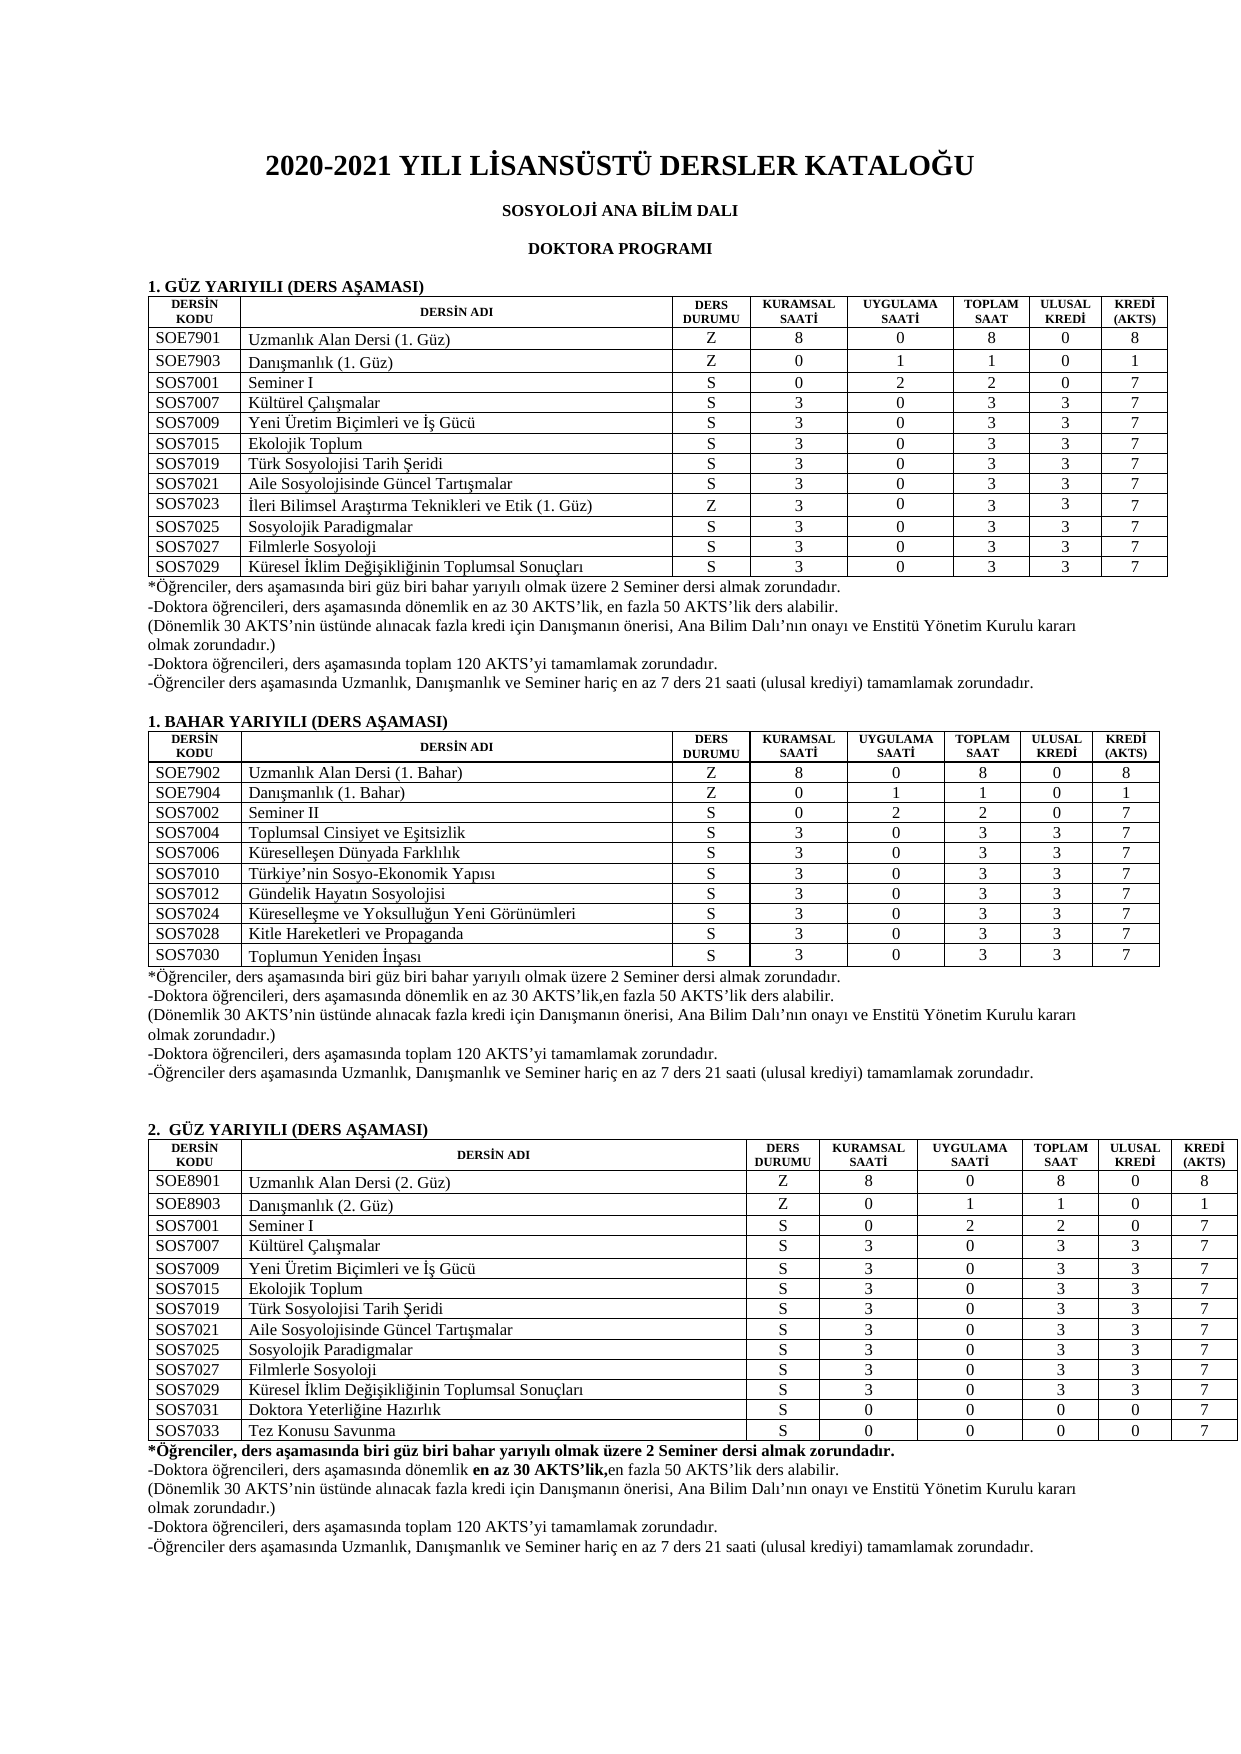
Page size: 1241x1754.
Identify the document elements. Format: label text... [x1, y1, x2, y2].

table_cell 7 [1172, 1319, 1237, 1338]
table_cell SOS7019 [149, 1299, 241, 1318]
table_cell 0 [1021, 803, 1092, 822]
table_cell S [673, 904, 749, 923]
table_cell 3 [751, 884, 847, 903]
table_cell 2 [848, 373, 953, 392]
table_cell S [673, 884, 749, 903]
table_cell 3 [1030, 454, 1101, 473]
table_cell 3 [954, 434, 1029, 453]
table_header DERS DURUMU [673, 732, 749, 761]
table_cell 3 [751, 864, 847, 883]
table_cell SOS7033 [149, 1420, 241, 1439]
table_cell SOS7028 [149, 924, 241, 943]
table_cell 3 [1021, 823, 1092, 842]
table_cell SOS7001 [149, 373, 240, 392]
table_cell Ekolojik Toplum [242, 1279, 746, 1298]
table_header KURAMSAL SAATİ [751, 732, 847, 761]
table_cell SOS7023 [149, 494, 240, 516]
table_cell SOS7010 [149, 864, 241, 883]
table_cell 3 [820, 1380, 917, 1399]
table_cell 7 [1172, 1216, 1237, 1235]
text -Doktora öğrencileri, ders aşamasında dönemlik en az 30 AKTS’lik, en fazla 50 AKTS’lik ders alabilir. [148, 596, 1093, 616]
table_cell 3 [820, 1299, 917, 1318]
table_cell 3 [1030, 413, 1101, 432]
table_cell 1 [1102, 350, 1167, 372]
table_cell 3 [751, 924, 847, 943]
table_cell 1 [1023, 1194, 1098, 1215]
table_cell SOS7021 [149, 1319, 241, 1338]
table_cell 0 [1099, 1420, 1171, 1439]
table_cell 0 [1021, 763, 1092, 782]
table_header TOPLAM SAAT [945, 732, 1020, 761]
table_cell Aile Sosyolojisinde Güncel Tartışmalar [242, 1319, 746, 1338]
table_cell SOS7009 [149, 1259, 241, 1278]
table_cell SOS7004 [149, 823, 241, 842]
table_cell 3 [1030, 557, 1101, 576]
table_cell 0 [848, 393, 953, 412]
table_cell 0 [820, 1420, 917, 1439]
text -Öğrenciler ders aşamasında Uzmanlık, Danışmanlık ve Seminer hariç en az 7 ders 21 saati (ulusal krediyi) tamamlamak zorundadır. [148, 1063, 1093, 1082]
table_cell 0 [820, 1216, 917, 1235]
table_cell SOS7015 [149, 1279, 241, 1298]
text (Dönemlik 30 AKTS’nin üstünde alınacak fazla kredi için Danışmanın önerisi, Ana Bilim Dalı’nın onayı ve Enstitü Yönetim Kurulu kararı olmak zorundadır.) [148, 1479, 1093, 1517]
table_cell SOS7027 [149, 1360, 241, 1379]
table_cell 0 [848, 843, 944, 862]
table_cell 3 [751, 944, 847, 966]
table_cell 8 [945, 763, 1020, 782]
table_cell Yeni Üretim Biçimleri ve İş Gücü [241, 413, 672, 432]
table_cell 3 [820, 1236, 917, 1258]
table_cell İleri Bilimsel Araştırma Teknikleri ve Etik (1. Güz) [241, 494, 672, 516]
table_cell SOE8901 [149, 1171, 241, 1192]
table_cell Toplumsal Cinsiyet ve Eşitsizlik [242, 823, 672, 842]
table_cell SOS7024 [149, 904, 241, 923]
text 2. GÜZ YARIYILI (DERS AŞAMASI) [148, 1120, 1093, 1139]
table_cell Z [673, 350, 750, 372]
table_cell 2 [918, 1216, 1022, 1235]
table_cell S [673, 517, 750, 536]
text -Doktora öğrencileri, ders aşamasında dönemlik en az 30 AKTS’lik,en fazla 50 AKTS’lik ders alabilir. [148, 1460, 1093, 1479]
table_cell 3 [751, 413, 847, 432]
table_cell 0 [848, 517, 953, 536]
table_cell 7 [1093, 823, 1159, 842]
table_cell 3 [820, 1319, 917, 1338]
table_cell 3 [1021, 864, 1092, 883]
table_cell 7 [1093, 944, 1159, 966]
table_cell 8 [1172, 1171, 1237, 1192]
table_cell 1 [1172, 1194, 1237, 1215]
table_cell Z [673, 783, 749, 802]
table_cell 7 [1172, 1380, 1237, 1399]
table_cell SOS7021 [149, 474, 240, 493]
table_cell 3 [945, 944, 1020, 966]
table_cell 3 [1023, 1380, 1098, 1399]
table_cell Küresel İklim Değişikliğinin Toplumsal Sonuçları [241, 557, 672, 576]
table_cell SOS7025 [149, 1340, 241, 1359]
table_cell S [673, 557, 750, 576]
table_cell 0 [918, 1259, 1022, 1278]
table_cell 0 [918, 1340, 1022, 1359]
table_cell 0 [1099, 1216, 1171, 1235]
table_cell 3 [1099, 1236, 1171, 1258]
table_cell 0 [848, 413, 953, 432]
table_cell S [747, 1340, 819, 1359]
table_cell S [747, 1216, 819, 1235]
text *Öğrenciler, ders aşamasında biri güz biri bahar yarıyılı olmak üzere 2 Seminer dersi almak zorundadır. [148, 577, 1093, 596]
table_cell 1 [848, 350, 953, 372]
table_cell S [673, 454, 750, 473]
table_header DERSİN KODU [149, 297, 240, 327]
table_cell 3 [1021, 924, 1092, 943]
table_cell Uzmanlık Alan Dersi (2. Güz) [242, 1171, 746, 1192]
table_cell Z [747, 1171, 819, 1192]
table_cell 0 [918, 1400, 1022, 1419]
table_cell Seminer II [242, 803, 672, 822]
table_cell 3 [1023, 1259, 1098, 1278]
table_header DERSİN KODU [149, 1140, 241, 1170]
table_cell Tez Konusu Savunma [242, 1420, 746, 1439]
table_cell SOS7019 [149, 454, 240, 473]
table_header KREDİ (AKTS) [1172, 1140, 1237, 1170]
table_cell SOS7009 [149, 413, 240, 432]
table_cell 7 [1172, 1236, 1237, 1258]
table_cell 3 [1099, 1340, 1171, 1359]
table_header DERSİN ADI [241, 297, 672, 327]
text 1. GÜZ YARIYILI (DERS AŞAMASI) [148, 277, 1093, 296]
table_cell 7 [1093, 904, 1159, 923]
table_cell Danışmanlık (1. Bahar) [242, 783, 672, 802]
table_cell 0 [848, 328, 953, 349]
table_cell 0 [1030, 373, 1101, 392]
table_cell Kitle Hareketleri ve Propaganda [242, 924, 672, 943]
text Sosyoloji Ana Bilim Dalı [148, 200, 1093, 219]
table_cell 0 [751, 350, 847, 372]
table_header KURAMSAL SAATİ [820, 1140, 917, 1170]
table_cell 3 [1023, 1360, 1098, 1379]
table_cell 3 [1030, 434, 1101, 453]
table_cell SOS7007 [149, 1236, 241, 1258]
table_cell 7 [1172, 1259, 1237, 1278]
table_cell SOS7001 [149, 1216, 241, 1235]
table_cell Seminer I [242, 1216, 746, 1235]
table_header TOPLAM SAAT [954, 297, 1029, 327]
table_cell Filmlerle Sosyoloji [242, 1360, 746, 1379]
table_cell SOE7904 [149, 783, 241, 802]
table_cell 0 [751, 803, 847, 822]
table_cell 3 [751, 843, 847, 862]
table_cell 1 [848, 783, 944, 802]
table_cell 8 [751, 328, 847, 349]
table_cell 3 [751, 494, 847, 516]
table_cell 2 [954, 373, 1029, 392]
table_cell SOS7029 [149, 557, 240, 576]
table_cell 8 [820, 1171, 917, 1192]
table_cell 0 [848, 537, 953, 556]
table_cell Doktora Yeterliğine Hazırlık [242, 1400, 746, 1419]
table_cell 8 [751, 763, 847, 782]
table_cell Küresel İklim Değişikliğinin Toplumsal Sonuçları [242, 1380, 746, 1399]
table_header ULUSAL KREDİ [1030, 297, 1101, 327]
table_cell 8 [1102, 328, 1167, 349]
table_cell SOS7029 [149, 1380, 241, 1399]
table_cell 0 [848, 904, 944, 923]
table_cell 3 [954, 474, 1029, 493]
table_cell S [673, 413, 750, 432]
table_cell 3 [945, 864, 1020, 883]
table_cell 1 [1093, 783, 1159, 802]
table_cell S [673, 434, 750, 453]
table_cell 0 [1099, 1400, 1171, 1419]
table_header ULUSAL KREDİ [1099, 1140, 1171, 1170]
table_cell 0 [751, 373, 847, 392]
table_cell Kültürel Çalışmalar [242, 1236, 746, 1258]
table_cell 7 [1172, 1420, 1237, 1439]
table_cell 3 [945, 904, 1020, 923]
table_cell S [673, 803, 749, 822]
table_cell Türk Sosyolojisi Tarih Şeridi [241, 454, 672, 473]
table_cell 3 [820, 1340, 917, 1359]
table_cell 3 [1023, 1236, 1098, 1258]
table_cell 3 [954, 454, 1029, 473]
table_cell Sosyolojik Paradigmalar [242, 1340, 746, 1359]
table_cell 7 [1102, 413, 1167, 432]
table_cell 0 [1030, 350, 1101, 372]
table_cell S [747, 1319, 819, 1338]
table_cell S [747, 1360, 819, 1379]
table_cell 0 [1023, 1400, 1098, 1419]
table_cell 0 [848, 944, 944, 966]
table_cell 3 [820, 1259, 917, 1278]
table_cell 7 [1093, 803, 1159, 822]
table_cell 3 [1030, 537, 1101, 556]
text -Doktora öğrencileri, ders aşamasında toplam 120 AKTS’yi tamamlamak zorundadır. [148, 1517, 1093, 1536]
table_cell SOS7002 [149, 803, 241, 822]
table_cell 0 [918, 1420, 1022, 1439]
table_cell 0 [848, 884, 944, 903]
table_cell SOE7903 [149, 350, 240, 372]
table_cell SOS7007 [149, 393, 240, 412]
table_cell SOE8903 [149, 1194, 241, 1215]
table_cell 0 [820, 1194, 917, 1215]
text (Dönemlik 30 AKTS’nin üstünde alınacak fazla kredi için Danışmanın önerisi, Ana Bilim Dalı’nın onayı ve Enstitü Yönetim Kurulu kararı olmak zorundadır.) [148, 616, 1093, 654]
table_cell Türk Sosyolojisi Tarih Şeridi [242, 1299, 746, 1318]
table_cell S [673, 944, 749, 966]
table_cell S [673, 393, 750, 412]
table_cell Danışmanlık (1. Güz) [241, 350, 672, 372]
table_cell 3 [1030, 517, 1101, 536]
table_cell 3 [751, 517, 847, 536]
table_cell 3 [954, 413, 1029, 432]
table_cell Z [673, 494, 750, 516]
table_cell 7 [1172, 1340, 1237, 1359]
table_header UYGULAMA SAATİ [918, 1140, 1022, 1170]
table_cell Gündelik Hayatın Sosyolojisi [242, 884, 672, 903]
text 1. BAHAR YARIYILI (DERS AŞAMASI) [148, 711, 1093, 731]
table_cell SOS7015 [149, 434, 240, 453]
table_cell 3 [1099, 1299, 1171, 1318]
table_cell Kültürel Çalışmalar [241, 393, 672, 412]
table_cell 0 [751, 783, 847, 802]
table_cell S [747, 1420, 819, 1439]
table_cell 8 [1093, 763, 1159, 782]
table_cell 0 [848, 763, 944, 782]
table_cell 0 [848, 823, 944, 842]
table_cell 3 [1021, 944, 1092, 966]
table_cell 3 [751, 823, 847, 842]
table_cell Sosyolojik Paradigmalar [241, 517, 672, 536]
table_header ULUSAL KREDİ [1021, 732, 1092, 761]
table_cell S [747, 1380, 819, 1399]
table_cell S [747, 1236, 819, 1258]
table_cell S [673, 924, 749, 943]
table_cell SOS7027 [149, 537, 240, 556]
table_cell Küreselleşen Dünyada Farklılık [242, 843, 672, 862]
text *Öğrenciler, ders aşamasında biri güz biri bahar yarıyılı olmak üzere 2 Seminer dersi almak zorundadır. [148, 1441, 1093, 1460]
table_cell 3 [751, 557, 847, 576]
table_cell 7 [1172, 1360, 1237, 1379]
table_cell 0 [848, 924, 944, 943]
table_cell Türkiye’nin Sosyo-Ekonomik Yapısı [242, 864, 672, 883]
table_cell 3 [1099, 1259, 1171, 1278]
table_cell 3 [751, 537, 847, 556]
table_cell 7 [1093, 864, 1159, 883]
table_cell 3 [945, 843, 1020, 862]
table_cell Uzmanlık Alan Dersi (1. Güz) [241, 328, 672, 349]
table_cell 0 [918, 1319, 1022, 1338]
table_cell 0 [848, 557, 953, 576]
table_cell Yeni Üretim Biçimleri ve İş Gücü [242, 1259, 746, 1278]
table_cell 8 [1023, 1171, 1098, 1192]
table_cell 3 [751, 904, 847, 923]
table_cell 7 [1102, 373, 1167, 392]
table_cell 3 [954, 393, 1029, 412]
table_cell 3 [820, 1360, 917, 1379]
table_header KREDİ (AKTS) [1102, 297, 1167, 327]
table_header DERS DURUMU [673, 297, 750, 327]
text -Öğrenciler ders aşamasında Uzmanlık, Danışmanlık ve Seminer hariç en az 7 ders 21 saati (ulusal krediyi) tamamlamak zorundadır. [148, 673, 1093, 692]
table_cell S [673, 843, 749, 862]
table_cell 0 [1021, 783, 1092, 802]
table_cell 7 [1102, 454, 1167, 473]
table_cell Küreselleşme ve Yoksulluğun Yeni Görünümleri [242, 904, 672, 923]
table_cell 3 [1099, 1360, 1171, 1379]
table_cell SOS7031 [149, 1400, 241, 1419]
table_cell S [747, 1299, 819, 1318]
text 2020-2021 YILI LİSANSÜSTÜ DERSLER KATALOĞU [148, 148, 1093, 181]
table_cell 1 [945, 783, 1020, 802]
table_cell Ekolojik Toplum [241, 434, 672, 453]
table_cell 7 [1102, 474, 1167, 493]
table_cell 7 [1102, 537, 1167, 556]
table_cell S [673, 474, 750, 493]
table_header UYGULAMA SAATİ [848, 297, 953, 327]
table_cell 3 [954, 557, 1029, 576]
table_cell SOS7025 [149, 517, 240, 536]
table_cell 0 [848, 474, 953, 493]
table_cell S [747, 1400, 819, 1419]
text -Doktora öğrencileri, ders aşamasında toplam 120 AKTS’yi tamamlamak zorundadır. [148, 654, 1093, 673]
table_cell S [673, 823, 749, 842]
table_cell 0 [848, 864, 944, 883]
table_cell S [673, 537, 750, 556]
table_cell Z [673, 328, 750, 349]
table_header KREDİ (AKTS) [1093, 732, 1159, 761]
table_cell 7 [1102, 557, 1167, 576]
table_cell 3 [1099, 1279, 1171, 1298]
table_cell 3 [1030, 393, 1101, 412]
table_cell Uzmanlık Alan Dersi (1. Bahar) [242, 763, 672, 782]
table_cell 0 [918, 1236, 1022, 1258]
table_cell SOE7901 [149, 328, 240, 349]
table_cell 7 [1102, 434, 1167, 453]
text *Öğrenciler, ders aşamasında biri güz biri bahar yarıyılı olmak üzere 2 Seminer dersi almak zorundadır. [148, 967, 1093, 986]
table_cell 1 [954, 350, 1029, 372]
table_cell 3 [820, 1279, 917, 1298]
table_cell 3 [1023, 1299, 1098, 1318]
table_cell 0 [848, 494, 953, 516]
table_cell 3 [751, 454, 847, 473]
text -Doktora öğrencileri, ders aşamasında dönemlik en az 30 AKTS’lik,en fazla 50 AKTS’lik ders alabilir. [148, 986, 1093, 1005]
table_cell 7 [1102, 517, 1167, 536]
table_cell SOE7902 [149, 763, 241, 782]
table_cell 3 [945, 884, 1020, 903]
table_header TOPLAM SAAT [1023, 1140, 1098, 1170]
table_cell 2 [848, 803, 944, 822]
table_cell 0 [1030, 328, 1101, 349]
table_cell 3 [1030, 474, 1101, 493]
table_cell Z [673, 763, 749, 782]
table_header DERS DURUMU [747, 1140, 819, 1170]
table_cell 3 [1099, 1380, 1171, 1399]
table_cell 3 [1021, 904, 1092, 923]
table_cell 3 [1023, 1279, 1098, 1298]
table_cell 3 [1030, 494, 1101, 516]
text -Öğrenciler ders aşamasında Uzmanlık, Danışmanlık ve Seminer hariç en az 7 ders 21 saati (ulusal krediyi) tamamlamak zorundadır. [148, 1536, 1093, 1556]
table_cell 2 [945, 803, 1020, 822]
table_cell 7 [1172, 1299, 1237, 1318]
table_cell Seminer I [241, 373, 672, 392]
table_header UYGULAMA SAATİ [848, 732, 944, 761]
table_cell 7 [1172, 1400, 1237, 1419]
table_cell 7 [1093, 884, 1159, 903]
table_cell 3 [751, 393, 847, 412]
table_cell Danışmanlık (2. Güz) [242, 1194, 746, 1215]
table_cell 0 [918, 1360, 1022, 1379]
table_cell 3 [751, 434, 847, 453]
table_cell 0 [1099, 1171, 1171, 1192]
text (Dönemlik 30 AKTS’nin üstünde alınacak fazla kredi için Danışmanın önerisi, Ana Bilim Dalı’nın onayı ve Enstitü Yönetim Kurulu kararı olmak zorundadır.) [148, 1005, 1093, 1043]
table_cell 0 [918, 1171, 1022, 1192]
table_cell S [673, 864, 749, 883]
table_cell 3 [954, 517, 1029, 536]
table_cell Z [747, 1194, 819, 1215]
table_cell 1 [918, 1194, 1022, 1215]
table_cell 7 [1102, 393, 1167, 412]
table_cell 7 [1102, 494, 1167, 516]
table_cell 3 [1099, 1319, 1171, 1338]
table_cell S [673, 373, 750, 392]
table_cell 3 [945, 823, 1020, 842]
table_cell 0 [1023, 1420, 1098, 1439]
table_cell 3 [1021, 843, 1092, 862]
table_cell S [747, 1259, 819, 1278]
table_header DERSİN ADI [242, 1140, 746, 1170]
table_cell Toplumun Yeniden İnşası [242, 944, 672, 966]
table_cell 2 [1023, 1216, 1098, 1235]
text -Doktora öğrencileri, ders aşamasında toplam 120 AKTS’yi tamamlamak zorundadır. [148, 1043, 1093, 1063]
table_cell 0 [918, 1279, 1022, 1298]
table_header DERSİN KODU [149, 732, 241, 761]
table_cell 3 [954, 494, 1029, 516]
table_cell 7 [1172, 1279, 1237, 1298]
table_cell 3 [945, 924, 1020, 943]
table_cell Filmlerle Sosyoloji [241, 537, 672, 556]
table_header DERSİN ADI [242, 732, 672, 761]
table_cell 0 [848, 434, 953, 453]
table_cell 0 [1099, 1194, 1171, 1215]
table_cell 7 [1093, 924, 1159, 943]
table_header KURAMSAL SAATİ [751, 297, 847, 327]
table_cell 0 [918, 1380, 1022, 1399]
table_cell 3 [751, 474, 847, 493]
table_cell 3 [954, 537, 1029, 556]
table_cell 8 [954, 328, 1029, 349]
table_cell Aile Sosyolojisinde Güncel Tartışmalar [241, 474, 672, 493]
table_cell 3 [1021, 884, 1092, 903]
table_cell SOS7012 [149, 884, 241, 903]
table_cell SOS7030 [149, 944, 241, 966]
text DOKTORA PROGRAMI [148, 239, 1093, 258]
table_cell 7 [1093, 843, 1159, 862]
table_cell S [747, 1279, 819, 1298]
table_cell 0 [918, 1299, 1022, 1318]
table_cell 3 [1023, 1319, 1098, 1338]
table_cell 0 [848, 454, 953, 473]
table_cell 3 [1023, 1340, 1098, 1359]
table_cell SOS7006 [149, 843, 241, 862]
table_cell 0 [820, 1400, 917, 1419]
